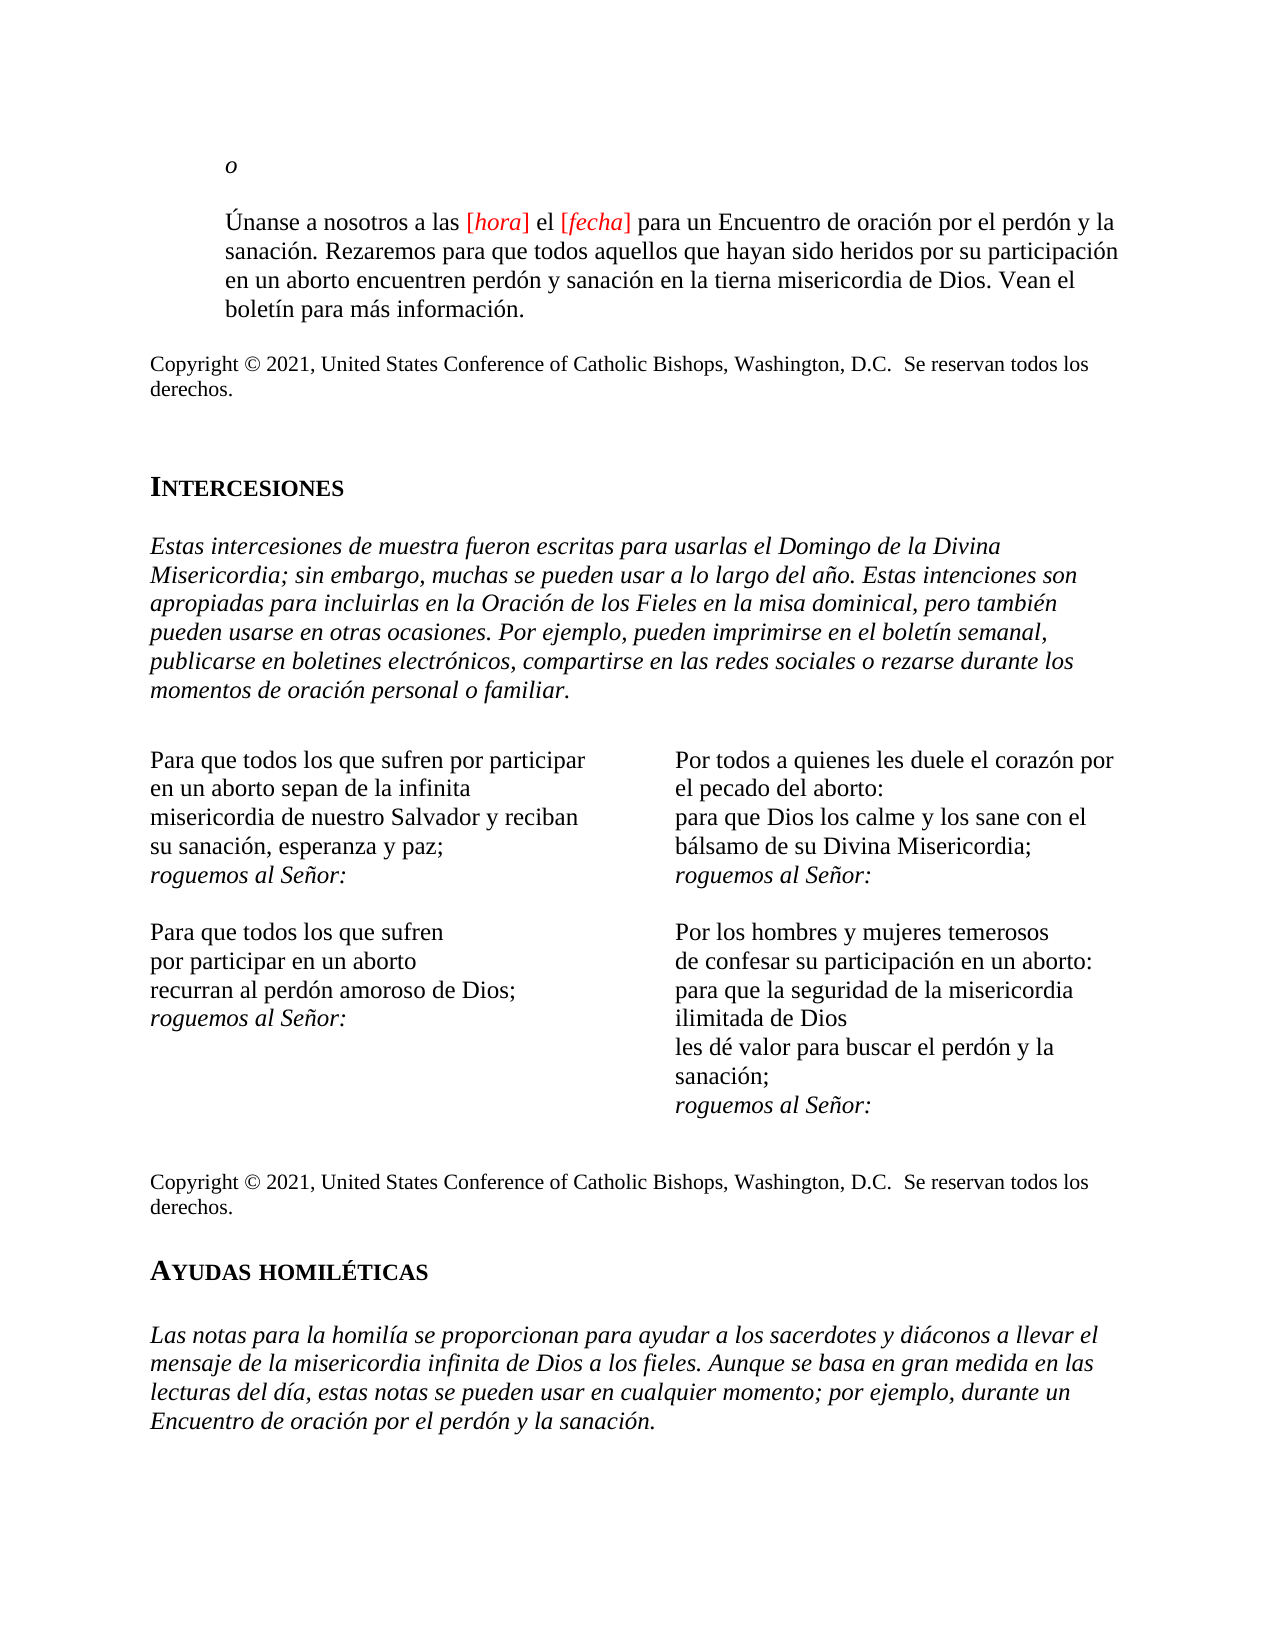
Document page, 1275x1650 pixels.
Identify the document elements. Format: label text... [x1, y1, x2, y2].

text Estas intercesiones de muestra fueron escritas para usarlas el Domingo de la Divina Misericordia; sin embargo, muchas se pueden usar a lo largo del año. Estas intenciones son apropiadas para incluirlas en la Oración de los Fieles en la misa dominical, pero también pueden usarse en otras ocasiones. Por ejemplo, pueden imprimirse en el boletín semanal, publicarse en boletines electrónicos, compartirse en las redes sociales o rezarse durante los momentos de oración personal o familiar. [150, 531, 1125, 703]
text Intercesiones [150, 469, 1125, 502]
text Copyright © 2021, United States Conference of Catholic Bishops, Washington, D.C. Se reservan todos los derechos. [150, 1169, 1125, 1219]
text Para que todos los que sufren [150, 917, 600, 946]
list o [225, 150, 1125, 179]
text roguemos al Señor: [150, 860, 600, 888]
text Copyright © 2021, United States Conference of Catholic Bishops, Washington, D.C. Se reservan todos los derechos. [150, 351, 1125, 402]
text les dé valor para buscar el perdón y la sanación; roguemos al Señor: [675, 1032, 1125, 1118]
text para que la seguridad de la misericordia ilimitada de Dios [675, 975, 1125, 1032]
text Las notas para la homilía se proporcionan para ayudar a los sacerdotes y diáconos a llevar el mensaje de la misericordia infinita de Dios a los fieles. Aunque se basa en gran medida en las lecturas del día, estas notas se pueden usar en cualquier momento; por ejemplo, durante un Encuentro de oración por el perdón y la sanación. [150, 1320, 1125, 1435]
text recurran al perdón amoroso de Dios; [150, 975, 600, 1003]
text Para que todos los que sufren por participar en un aborto sepan de la infinita misericordia de nuestro Salvador y reciban su sanación, esperanza y paz; [150, 745, 600, 860]
text por participar en un aborto [150, 946, 600, 975]
list Únanse a nosotros a las [hora] el [fecha] para un Encuentro de oración por el perdón y la sanación. Rezaremos para que todos aquellos que hayan sido heridos por su participación en un aborto encuentren perdón y sanación en la tierna misericordia de Dios. Vean el boletín para más información. [225, 207, 1125, 322]
text de confesar su participación en un aborto: [675, 946, 1125, 975]
text Por los hombres y mujeres temerosos [675, 917, 1125, 946]
text roguemos al Señor: [150, 1003, 600, 1032]
text Ayudas homiléticas [150, 1253, 1125, 1286]
text Por todos a quienes les duele el corazón por el pecado del aborto: para que Dios los calme y los sane con el bálsamo de su Divina Misericordia; roguemos al Señor: [675, 745, 1125, 888]
